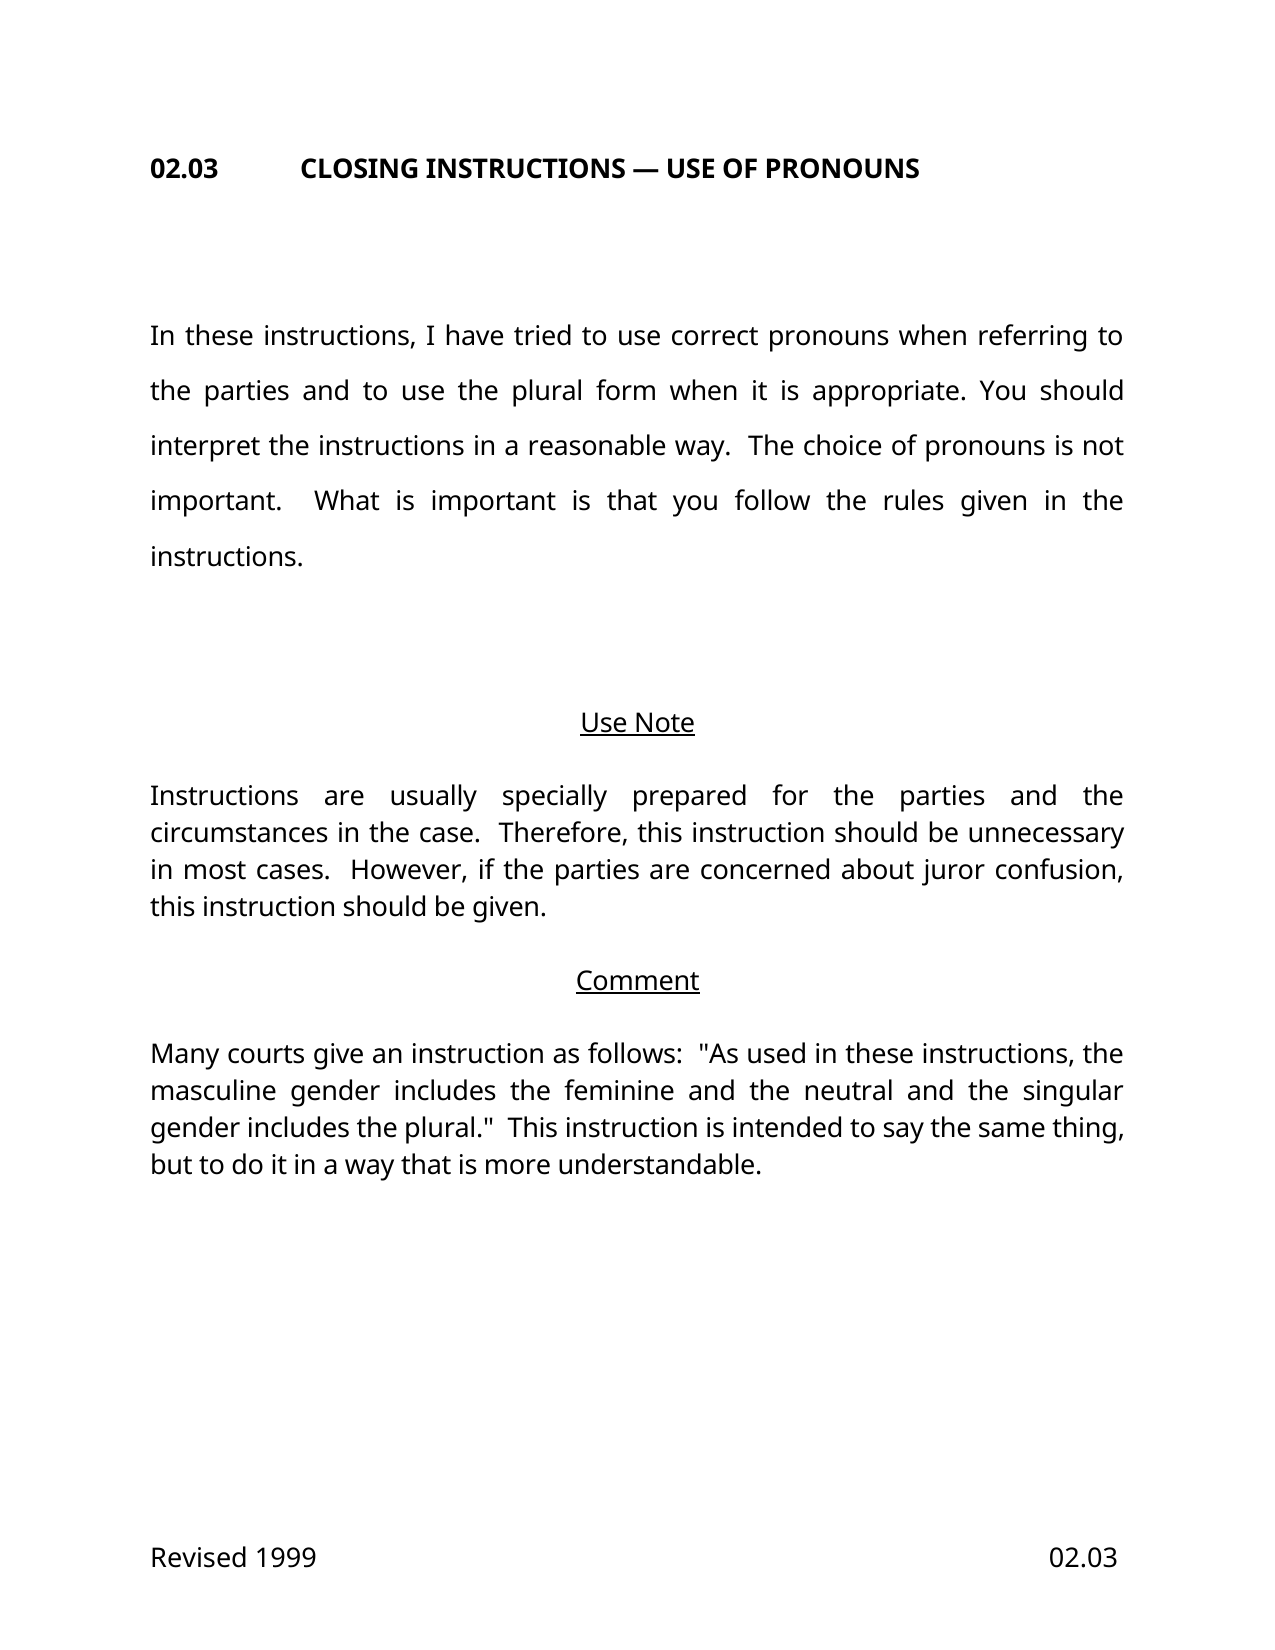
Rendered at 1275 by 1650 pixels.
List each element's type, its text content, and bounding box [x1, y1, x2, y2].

text Instructions are usually specially prepared for the parties and the circumstances in the case. Therefore, this instruction should be unnecessary in most cases. However, if the parties are concerned about juror confusion, this instruction should be given. [150, 777, 1125, 924]
text Many courts give an instruction as follows: "As used in these instructions, the masculine gender includes the feminine and the neutral and the singular gender includes the plural." This instruction is intended to say the same thing, but to do it in a way that is more understandable. [150, 1035, 1125, 1182]
text Comment [150, 961, 1125, 998]
text Use Note [150, 703, 1125, 740]
text In these instructions, I have tried to use correct pronouns when referring to the parties and to use the plural form when it is appropriate. You should interpret the instructions in a reasonable way. The choice of pronouns is not important. What is important is that you follow the rules given in the instructions. [150, 316, 1125, 574]
text 02.03 CLOSING INSTRUCTIONS — USE OF PRONOUNS [150, 150, 1125, 187]
